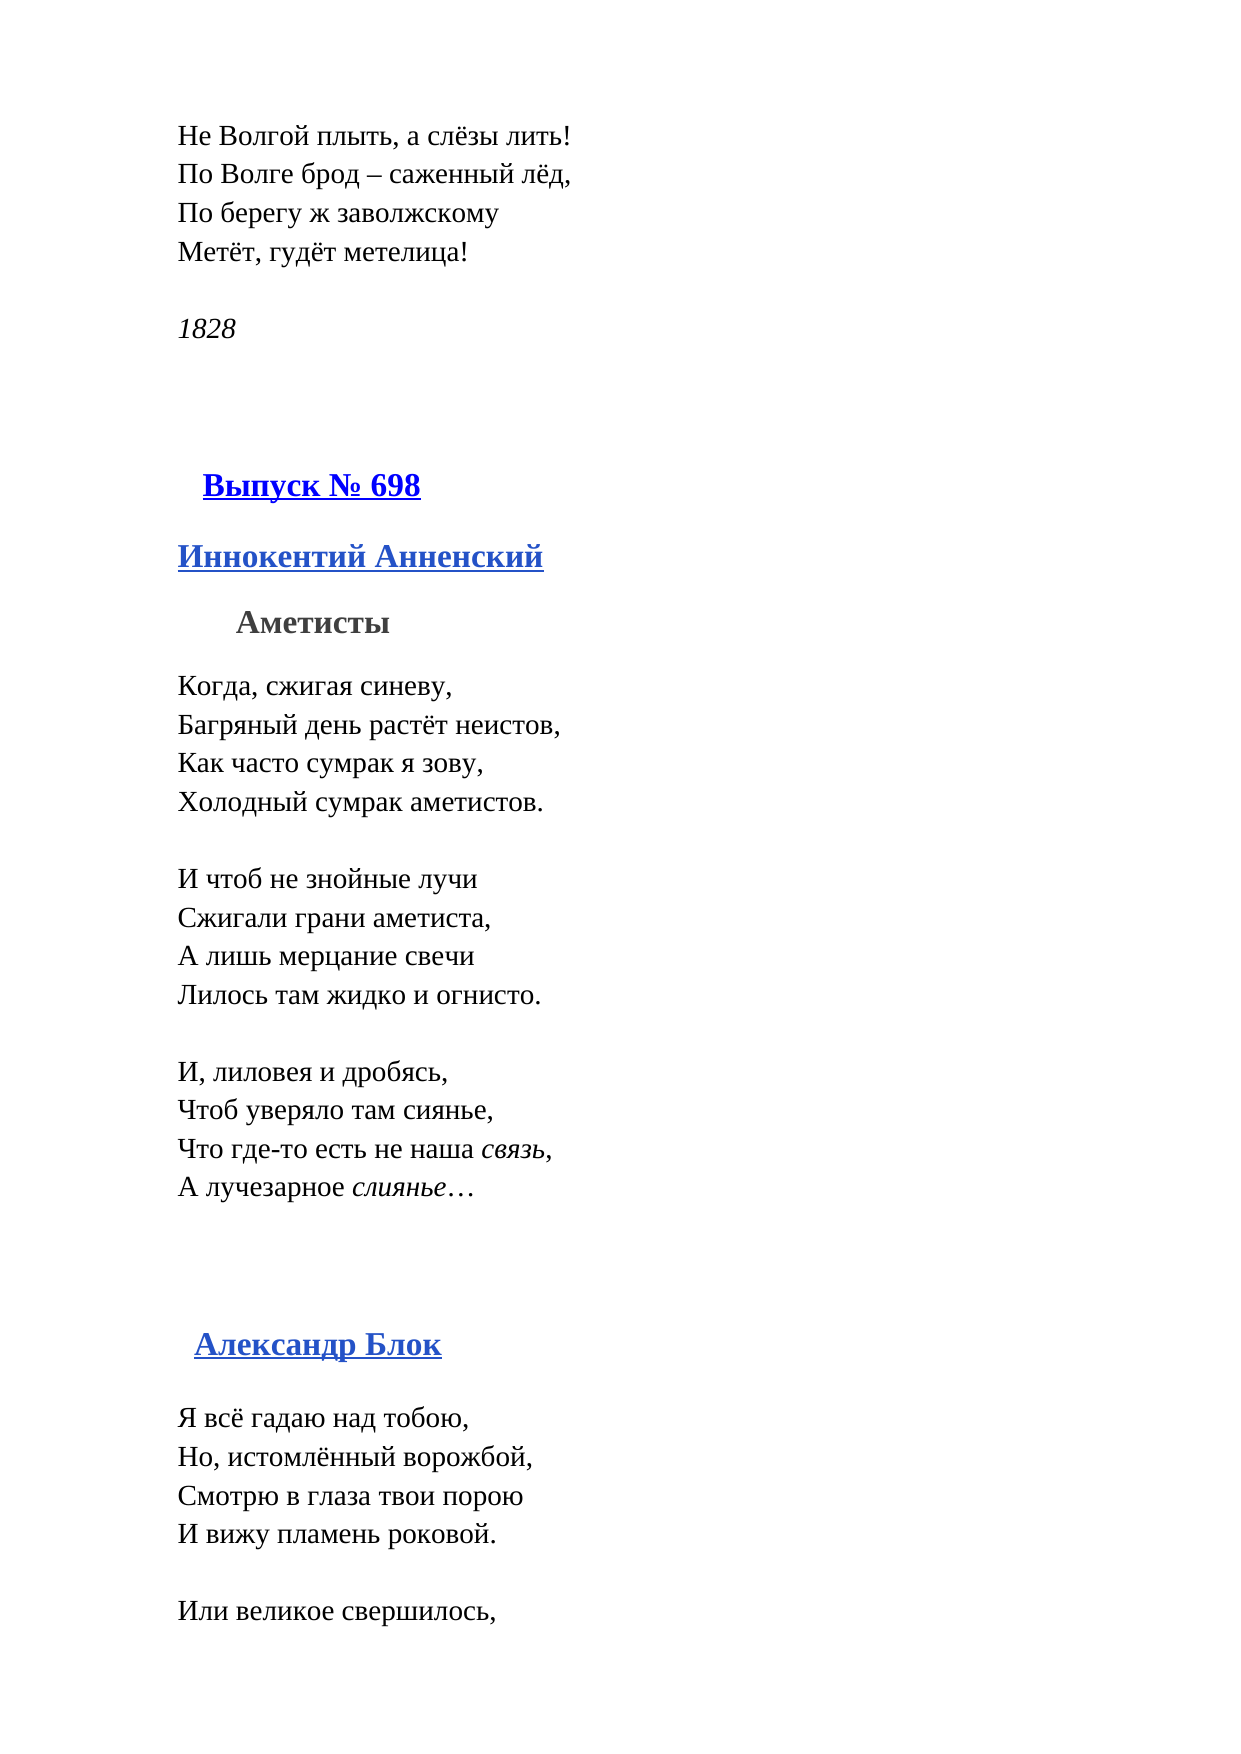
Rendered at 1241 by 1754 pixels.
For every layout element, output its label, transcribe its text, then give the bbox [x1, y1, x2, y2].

text Александр Блок [177, 1324, 1152, 1362]
text Иннокентий Анненский [177, 537, 1152, 575]
text Аметисты [177, 603, 1152, 641]
text Выпуск № 698 [177, 465, 1152, 503]
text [177, 1362, 1152, 1627]
text Когда, сжигая синеву, Багряный день растёт неистов, Как часто сумрак я зову, Холодный сумрак аметистов. И чтоб не знойные лучи Сжигали грани аметиста, А лишь мерцание свечи Лилось там жидко и огнисто. И, лиловея и дробясь, Чтоб уверяло там сиянье, Что где-то есть не наша связь, А лучезарное слиянье… [177, 668, 1152, 1203]
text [177, 118, 1152, 344]
